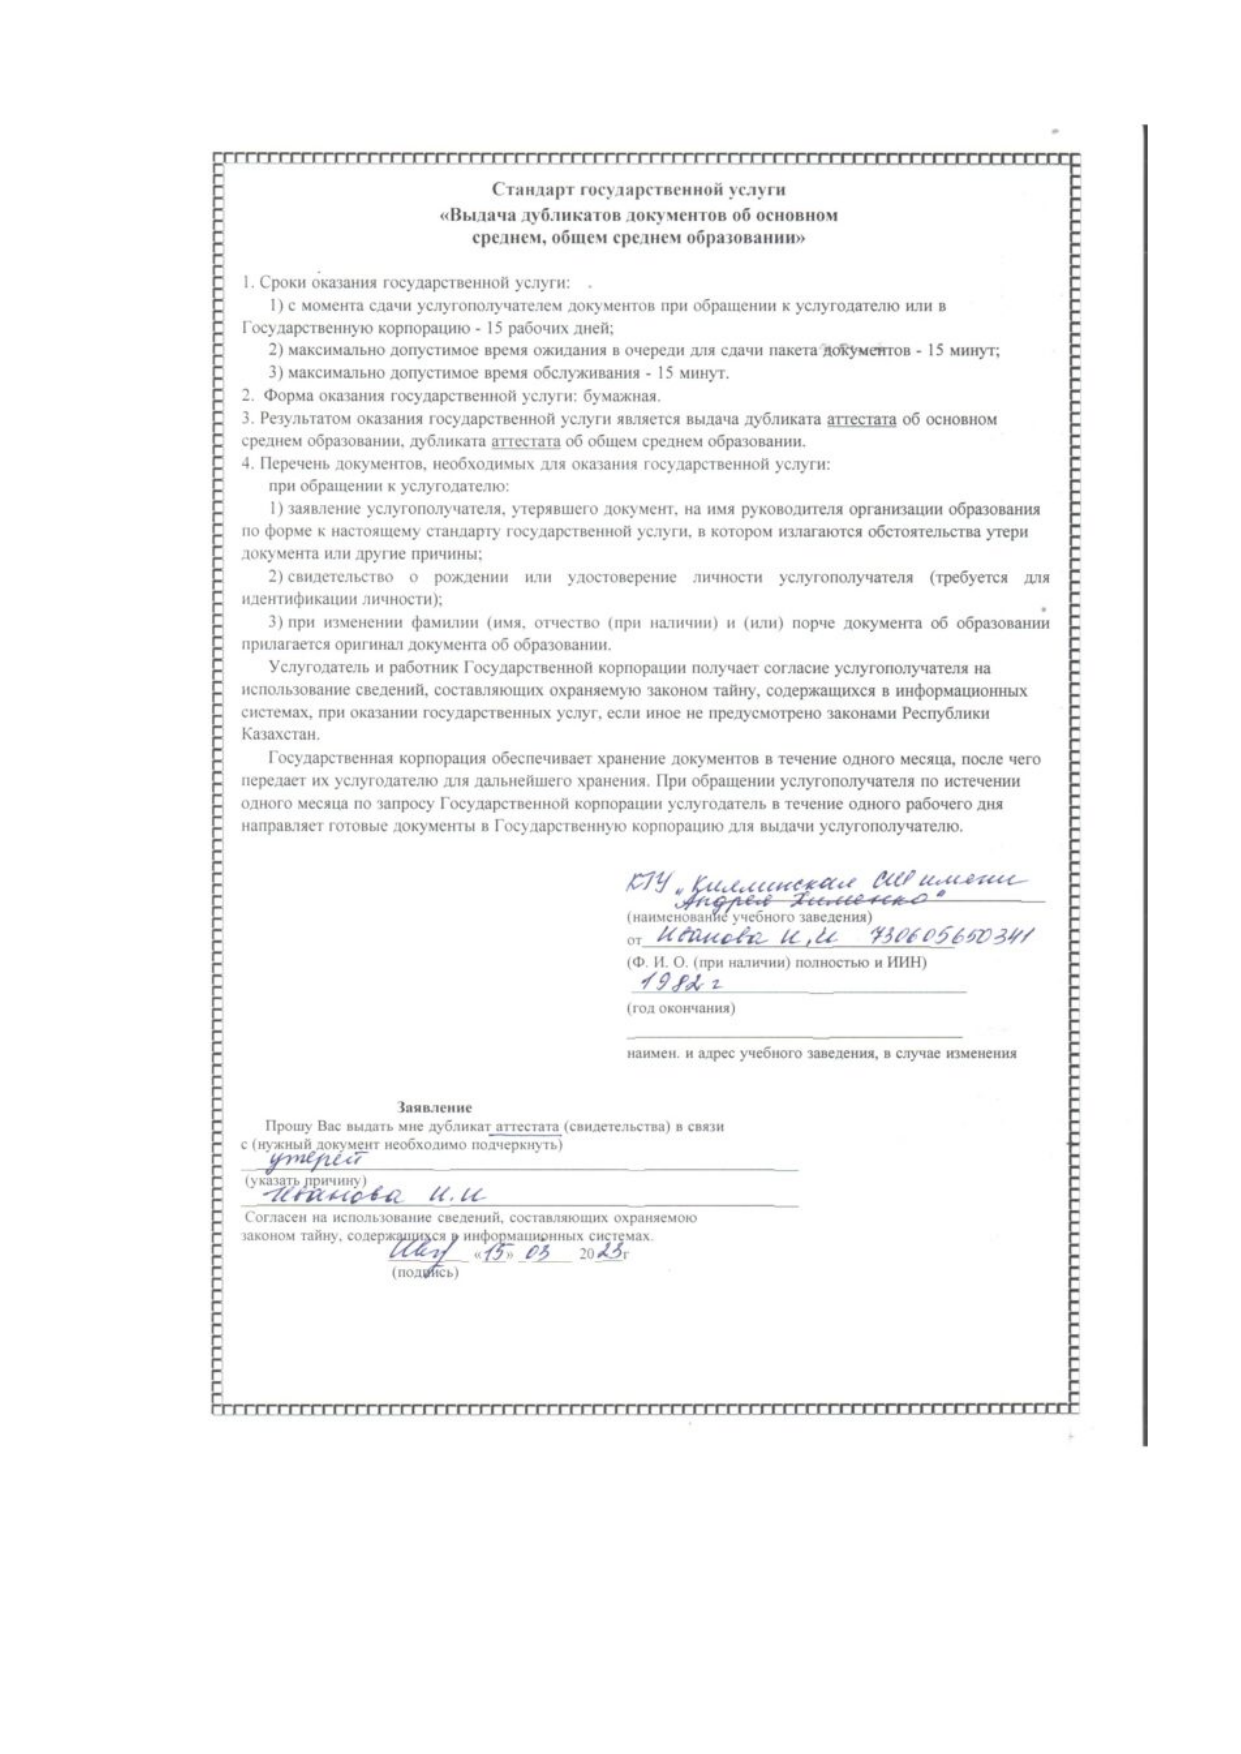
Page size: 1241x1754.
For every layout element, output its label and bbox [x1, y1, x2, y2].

picture [177, 118, 1148, 1453]
